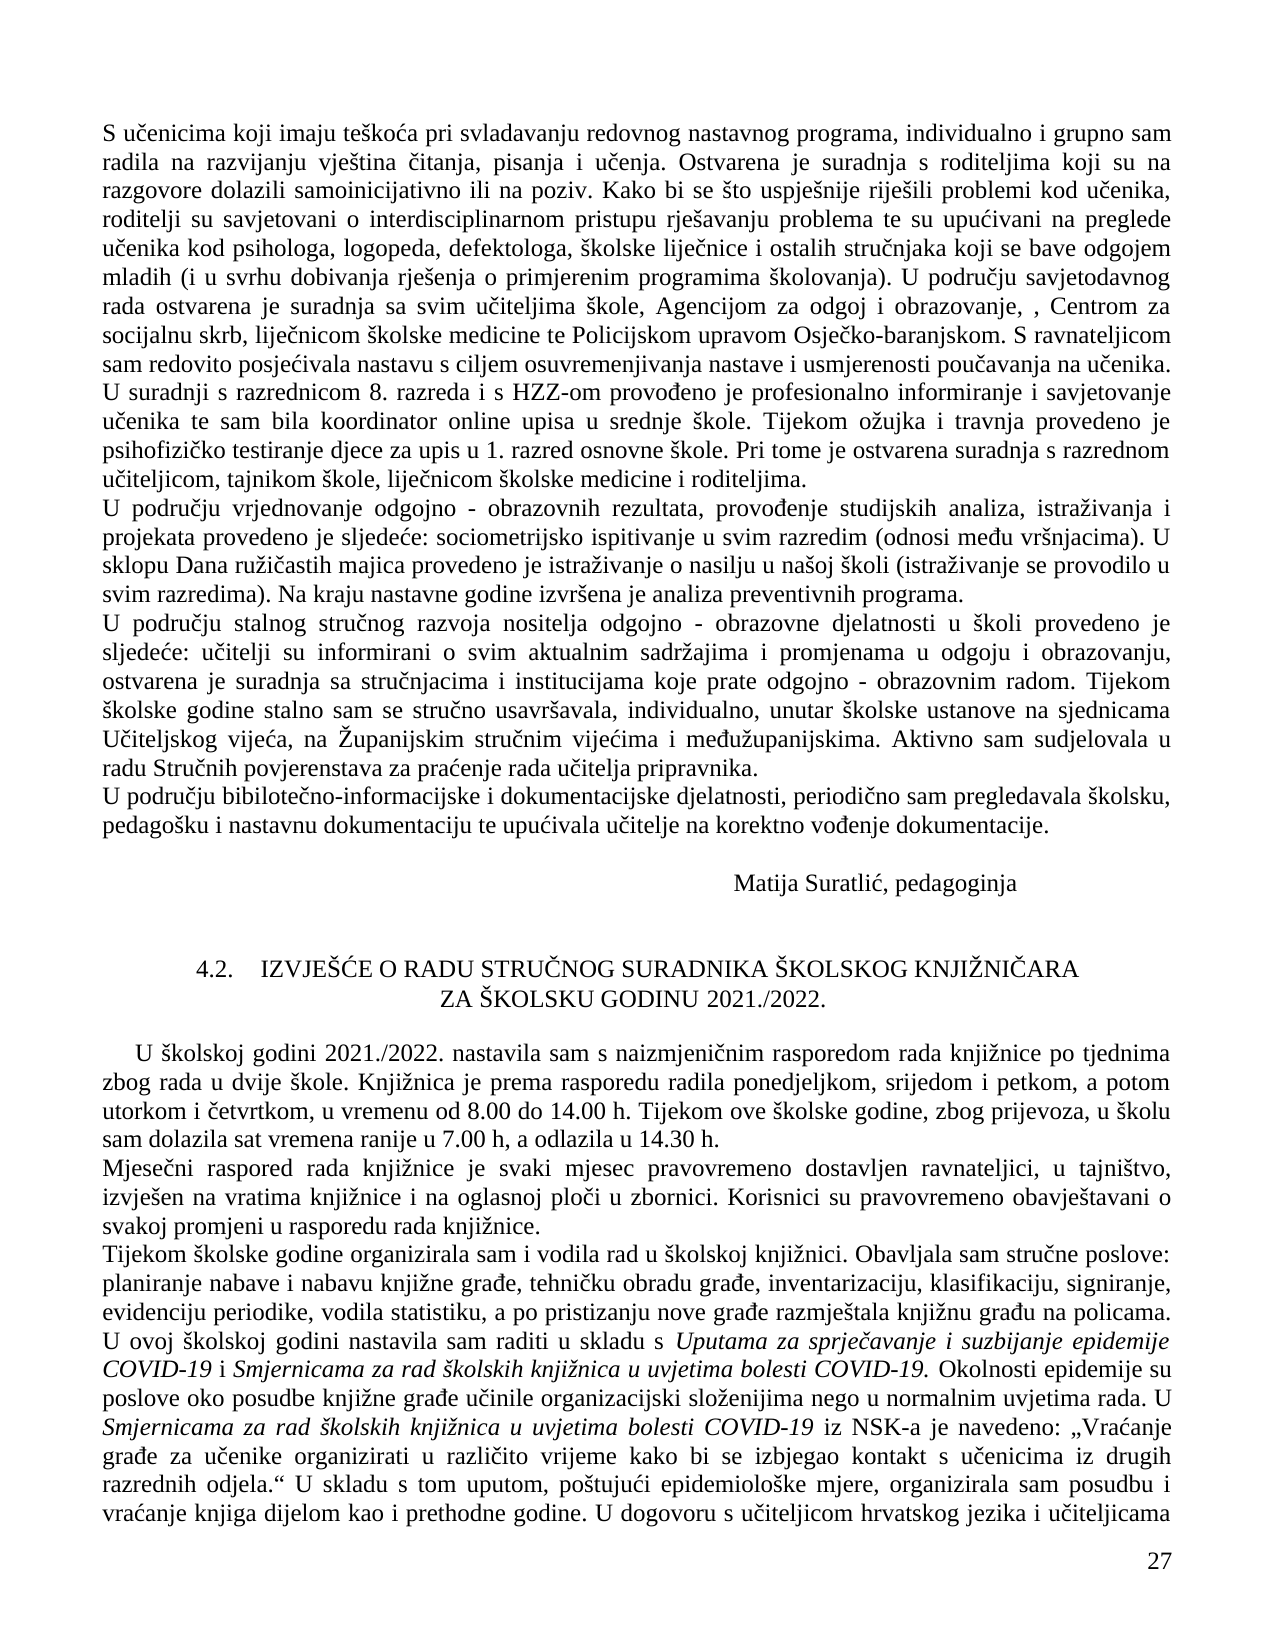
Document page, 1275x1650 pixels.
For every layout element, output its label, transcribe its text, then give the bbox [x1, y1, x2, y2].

text U području stalnog stručnog razvoja nositelja odgojno - obrazovne djelatnosti u školi provedeno je sljedeće: učitelji su informirani o svim aktualnim sadržajima i promjenama u odgoju i obrazovanju, ostvarena je suradnja sa stručnjacima i institucijama koje prate odgojno - obrazovnim radom. Tijekom školske godine stalno sam se stručno usavršavala, individualno, unutar školske ustanove na sjednicama Učiteljskog vijeća, na Županijskim stručnim vijećima i međužupanijskima. Aktivno sam sudjelovala u radu Stručnih povjerenstava za praćenje rada učitelja pripravnika. [102, 609, 1172, 782]
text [102, 1239, 1172, 1527]
text U području bibilotečno-informacijske i dokumentacijske djelatnosti, periodično sam pregledavala školsku, pedagošku i nastavnu dokumentaciju te upućivala učitelje na korektno vođenje dokumentacije. [102, 782, 1172, 839]
text U području vrjednovanje odgojno - obrazovnih rezultata, provođenje studijskih analiza, istraživanja i projekata provedeno je sljedeće: sociometrijsko ispitivanje u svim razredim (odnosi među vršnjacima). U sklopu Dana ružičastih majica provedeno je istraživanje o nasilju u našoj školi (istraživanje se provodilo u svim razredima). Na kraju nastavne godine izvršena je analiza preventivnih programa. [102, 493, 1172, 609]
text Mjesečni raspored rada knjižnice je svaki mjesec pravovremeno dostavljen ravnateljici, u tajništvo, izvješen na vratima knjižnice i na oglasnoj ploči u zbornici. Korisnici su pravovremeno obavještavani o svakoj promjeni u rasporedu rada knjižnice. [102, 1153, 1172, 1239]
text Matija Suratlić, pedagoginja [102, 868, 1172, 897]
text U školskoj godini 2021./2022. nastavila sam s naizmjeničnim rasporedom rada knjižnice po tjednima zbog rada u dvije škole. Knjižnica je prema rasporedu radila ponedjeljkom, srijedom i petkom, a potom utorkom i četvrtkom, u vremenu od 8.00 do 14.00 h. Tijekom ove školske godine, zbog prijevoza, u školu sam dolazila sat vremena ranije u 7.00 h, a odlazila u 14.30 h. [102, 1038, 1172, 1153]
text S učenicima koji imaju teškoća pri svladavanju redovnog nastavnog programa, individualno i grupno sam radila na razvijanju vještina čitanja, pisanja i učenja. Ostvarena je suradnja s roditeljima koji su na razgovore dolazili samoinicijativno ili na poziv. Kako bi se što uspješnije riješili problemi kod učenika, roditelji su savjetovani o interdisciplinarnom pristupu rješavanju problema te su upućivani na preglede učenika kod psihologa, logopeda, defektologa, školske liječnice i ostalih stručnjaka koji se bave odgojem mladih (i u svrhu dobivanja rješenja o primjerenim programima školovanja). U području savjetodavnog rada ostvarena je suradnja sa svim učiteljima škole, Agencijom za odgoj i obrazovanje, , Centrom za socijalnu skrb, liječnicom školske medicine te Policijskom upravom Osječko-baranjskom. S ravnateljicom sam redovito posjećivala nastavu s ciljem osuvremenjivanja nastave i usmjerenosti poučavanja na učenika. U suradnji s razrednicom 8. razreda i s HZZ-om provođeno je profesionalno informiranje i savjetovanje učenika te sam bila koordinator online upisa u srednje škole. Tijekom ožujka i travnja provedeno je psihofizičko testiranje djece za upis u 1. razred osnovne škole. Pri tome je ostvarena suradnja s razrednom učiteljicom, tajnikom škole, liječnicom školske medicine i roditeljima. [102, 118, 1172, 493]
text 4.2. IZVJEŠĆE O RADU STRUČNOG SURADNIKA ŠKOLSKOG KNJIŽNIČARA [102, 955, 1172, 984]
text ZA ŠKOLSKU GODINU 2021./2022. [102, 984, 1172, 1012]
